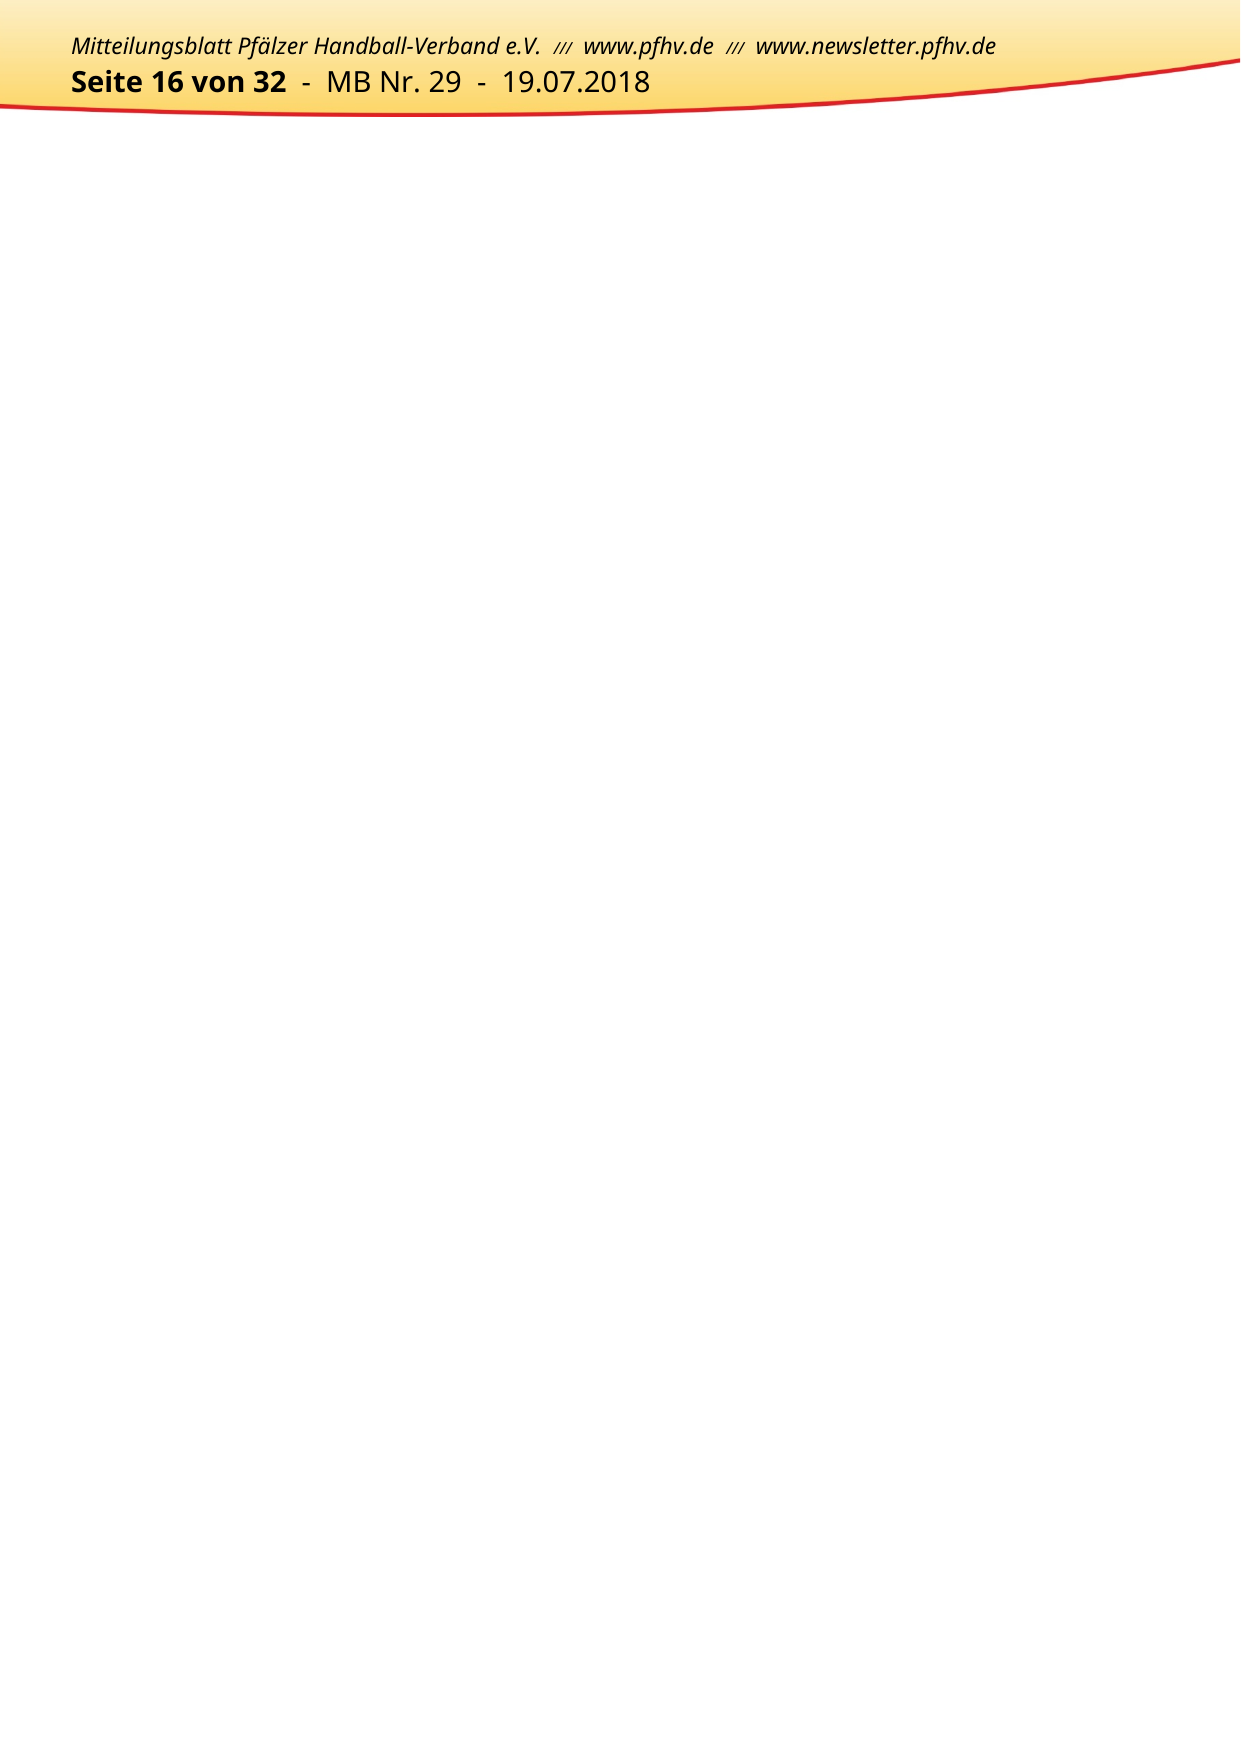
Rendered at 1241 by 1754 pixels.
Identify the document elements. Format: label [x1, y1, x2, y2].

picture [0, 0, 1241, 117]
